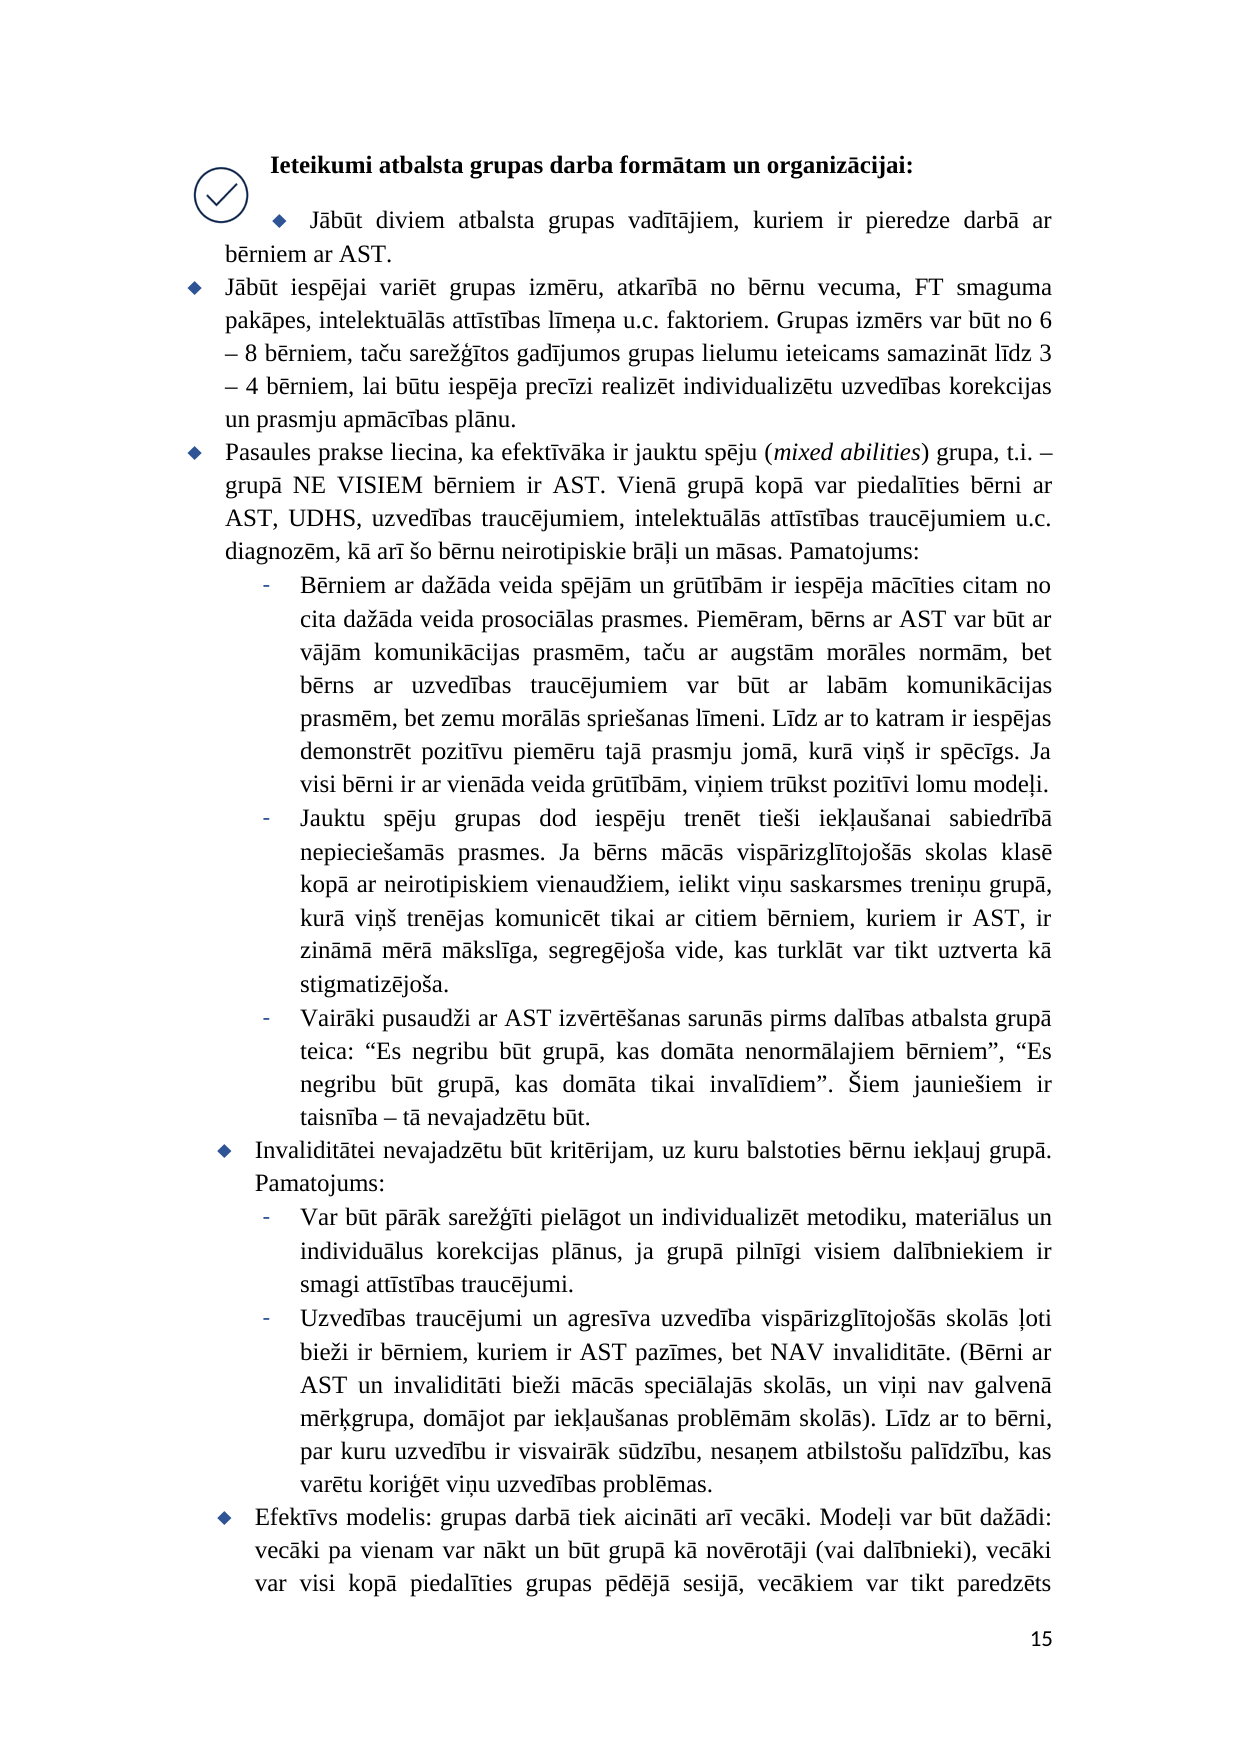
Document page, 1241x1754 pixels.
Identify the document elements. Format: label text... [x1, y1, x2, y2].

text Ieteikumi atbalsta grupas darba formātam un organizācijai: [187, 150, 1053, 179]
list Bērniem ar dažāda veida spējām un grūtībām ir iespēja mācīties citam no cita dažāda veida prosociālas prasmes. Piemēram, bērns ar AST var būt ar vājām komunikācijas prasmēm, taču ar augstām morāles normām, bet bērns ar uzvedības traucējumiem var būt ar labām komunikācijas prasmēm, bet zemu morālās spriešanas līmeni. Līdz ar to katram ir iespējas demonstrēt pozitīvu piemēru tajā prasmju jomā, kurā viņš ir spēcīgs. Ja visi bērni ir ar vienāda veida grūtībām, viņiem trūkst pozitīvi lomu modeļi. [262, 569, 1053, 797]
list Jābūt diviem atbalsta grupas vadītājiem, kuriem ir pieredze darbā ar bērniem ar AST. [187, 206, 1053, 267]
list Uzvedības traucējumi un agresīva uzvedība vispārizglītojošās skolās ļoti bieži ir bērniem, kuriem ir AST pazīmes, bet NAV invaliditāte. (Bērni ar AST un invaliditāti bieži mācās speciālajās skolās, un viņi nav galvenā mērķgrupa, domājot par iekļaušanas problēmām skolās). Līdz ar to bērni, par kuru uzvedību ir visvairāk sūdzību, nesaņem atbilstošu palīdzību, kas varētu koriģēt viņu uzvedības problēmas. [262, 1302, 1053, 1498]
list Invaliditātei nevajadzētu būt kritērijam, uz kuru balstoties bērnu iekļauj grupā. Pamatojums: [217, 1136, 1053, 1197]
list Vairāki pusaudži ar AST izvērtēšanas sarunās pirms dalības atbalsta grupā teica: “Es negribu būt grupā, kas domāta nenormālajiem bērniem”, “Es negribu būt grupā, kas domāta tikai invalīdiem”. Šiem jauniešiem ir taisnība – tā nevajadzētu būt. [262, 1002, 1053, 1131]
list Jābūt iespējai variēt grupas izmēru, atkarībā no bērnu vecuma, FT smaguma pakāpes, intelektuālās attīstības līmeņa u.c. faktoriem. Grupas izmērs var būt no 6 – 8 bērniem, taču sarežģītos gadījumos grupas lielumu ieteicams samazināt līdz 3 – 4 bērniem, lai būtu iespēja precīzi realizēt individualizētu uzvedības korekcijas un prasmju apmācības plānu. [187, 272, 1053, 432]
list Jauktu spēju grupas dod iespēju trenēt tieši iekļaušanai sabiedrībā nepieciešamās prasmes. Ja bērns mācās vispārizglītojošās skolas klasē kopā ar neirotipiskiem vienaudžiem, ielikt viņu saskarsmes treniņu grupā, kurā viņš trenējas komunicēt tikai ar citiem bērniem, kuriem ir AST, ir zināmā mērā mākslīga, segregējoša vide, kas turklāt var tikt uztverta kā stigmatizējoša. [262, 802, 1053, 997]
list Pasaules prakse liecina, ka efektīvāka ir jauktu spēju (mixed abilities) grupa, t.i. – grupā NE VISIEM bērniem ir AST. Vienā grupā kopā var piedalīties bērni ar AST, UDHS, uzvedības traucējumiem, intelektuālās attīstības traucējumiem u.c. diagnozēm, kā arī šo bērnu neirotipiskie brāļi un māsas. Pamatojums: [187, 437, 1053, 564]
picture [187, 160, 254, 227]
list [217, 1502, 1053, 1597]
list Var būt pārāk sarežģīti pielāgot un individualizēt metodiku, materiālus un individuālus korekcijas plānus, ja grupā pilnīgi visiem dalībniekiem ir smagi attīstības traucējumi. [262, 1202, 1053, 1298]
